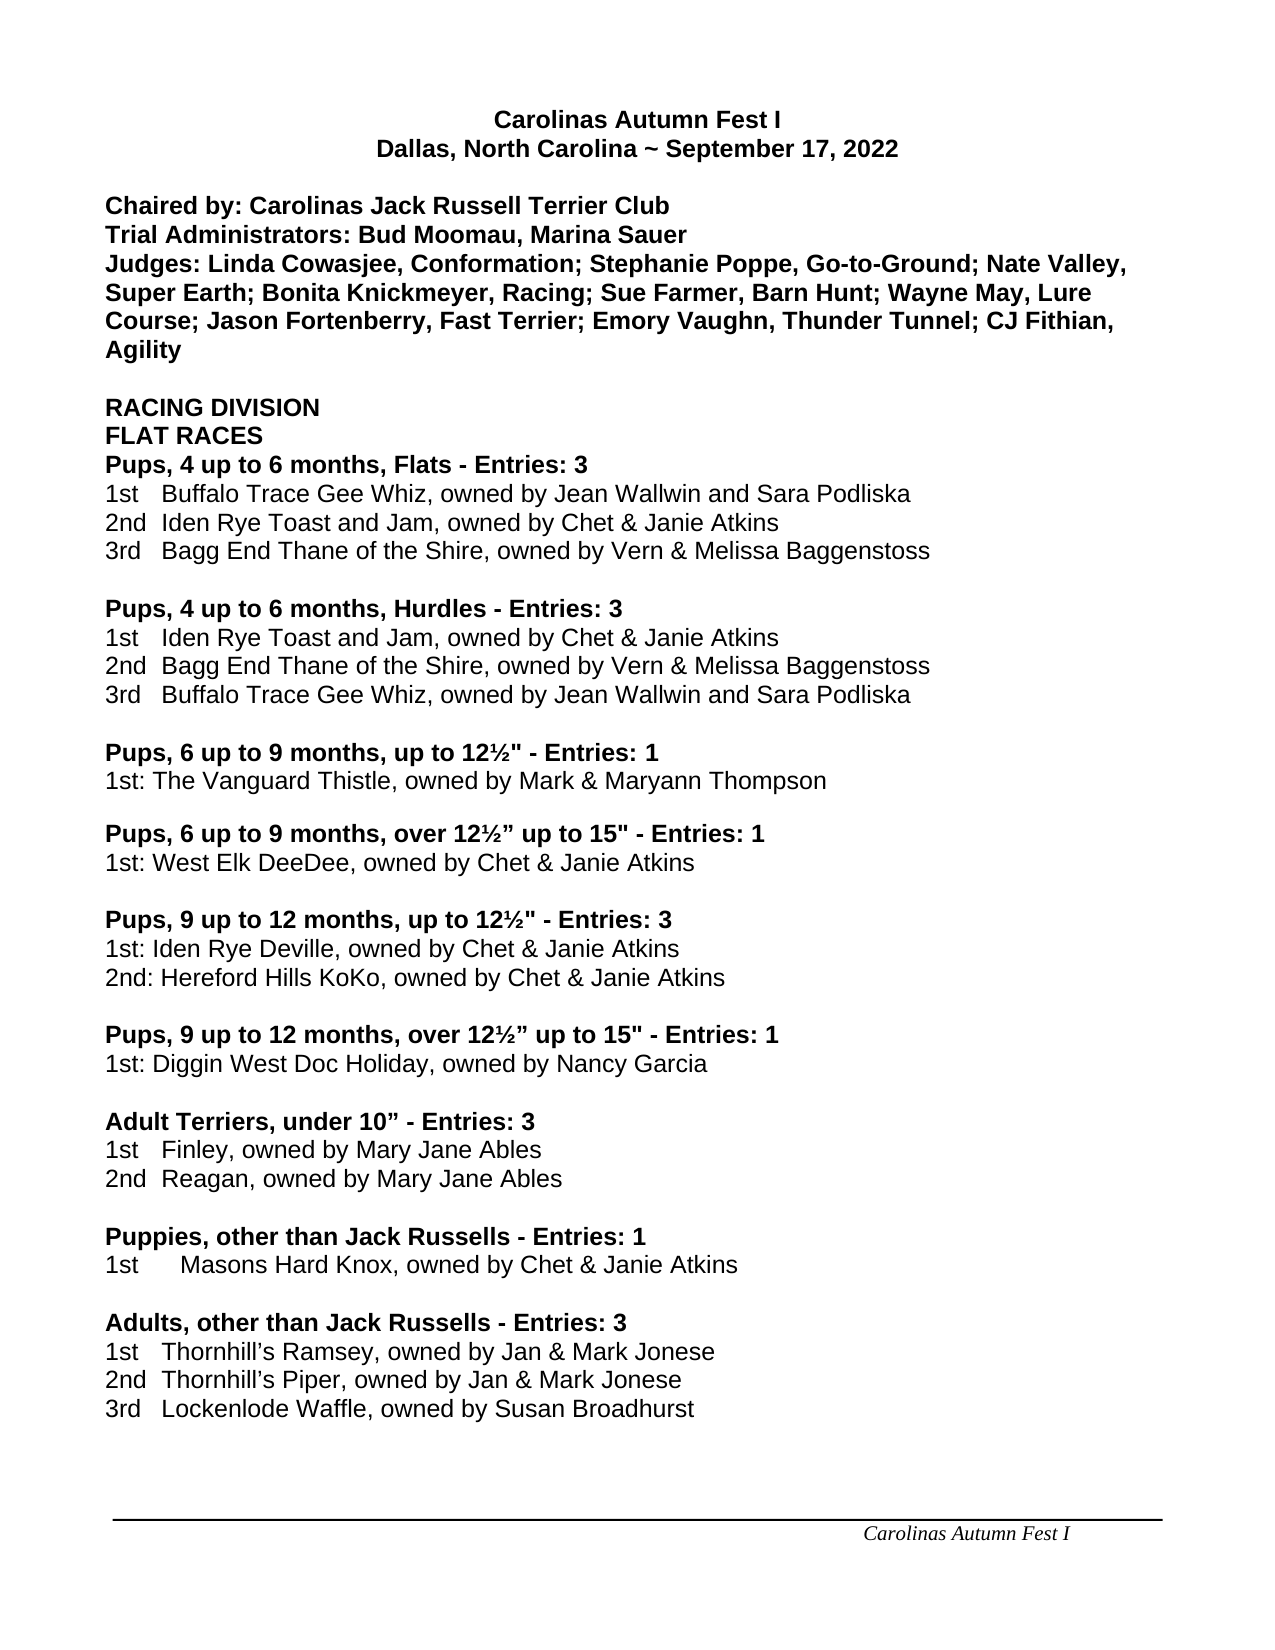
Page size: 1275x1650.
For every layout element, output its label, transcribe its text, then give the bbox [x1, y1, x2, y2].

text Chaired by: Carolinas Jack Russell Terrier Club [105, 191, 1170, 220]
text 3rd Bagg End Thane of the Shire, owned by Vern & Melissa Baggenstoss [105, 536, 1170, 565]
text Trial Administrators: Bud Moomau, Marina Sauer [105, 220, 1170, 249]
subtitle Carolinas Autumn Fest I Dallas, North Carolina ~ September 17, 2022 [105, 105, 1170, 162]
text Pups, 9 up to 12 months, up to 12½" - Entries: 3 1st: Iden Rye Deville, owned by Chet & Janie Atkins [105, 905, 1170, 963]
text Puppies, other than Jack Russells - Entries: 1 [105, 1222, 1170, 1250]
text 1st Masons Hard Knox, owned by Chet & Janie Atkins [105, 1250, 1170, 1279]
text Pups, 9 up to 12 months, over 12½” up to 15" - Entries: 1 1st: Diggin West Doc Holiday, owned by Nancy Garcia [105, 1020, 1170, 1078]
subtitle Pups, 6 up to 9 months, up to 12½" - Entries: 1 [105, 737, 1170, 766]
text 1st Thornhill’s Ramsey, owned by Jan & Mark Jonese [105, 1337, 1170, 1365]
text 2nd Thornhill’s Piper, owned by Jan & Mark Jonese [105, 1365, 1170, 1394]
text 2nd: Hereford Hills KoKo, owned by Chet & Janie Atkins [105, 963, 1170, 992]
text Pups, 6 up to 9 months, over 12½” up to 15" - Entries: 1 1st: West Elk DeeDee, owned by Chet & Janie Atkins [105, 819, 1170, 877]
text Adult Terriers, under 10” - Entries: 3 [105, 1107, 1170, 1135]
text 2nd Reagan, owned by Mary Jane Ables [105, 1164, 1170, 1193]
text Adults, other than Jack Russells - Entries: 3 [105, 1308, 1170, 1337]
text RACING DIVISION [105, 392, 1170, 421]
text 3rd Buffalo Trace Gee Whiz, owned by Jean Wallwin and Sara Podliska [105, 680, 1170, 709]
text 3rd Lockenlode Waffle, owned by Susan Broadhurst [105, 1394, 1170, 1423]
text FLAT RACES Pups, 4 up to 6 months, Flats - Entries: 3 1st Buffalo Trace Gee Whiz, owned by Jean Wallwin and Sara Podliska [105, 421, 1170, 507]
text 1st: The Vanguard Thistle, owned by Mark & Maryann Thompson [105, 766, 1170, 795]
text 2nd Iden Rye Toast and Jam, owned by Chet & Janie Atkins [105, 507, 1170, 536]
text Pups, 4 up to 6 months, Hurdles - Entries: 3 1st Iden Rye Toast and Jam, owned by Chet & Janie Atkins [105, 594, 1170, 651]
text 1st Finley, owned by Mary Jane Ables [105, 1135, 1170, 1164]
text 2nd Bagg End Thane of the Shire, owned by Vern & Melissa Baggenstoss [105, 651, 1170, 680]
text Judges: Linda Cowasjee, Conformation; Stephanie Poppe, Go-to-Ground; Nate Valley, Super Earth; Bonita Knickmeyer, Racing; Sue Farmer, Barn Hunt; Wayne May, Lure Course; Jason Fortenberry, Fast Terrier; Emory Vaughn, Thunder Tunnel; CJ Fithian, Agility [105, 249, 1170, 364]
